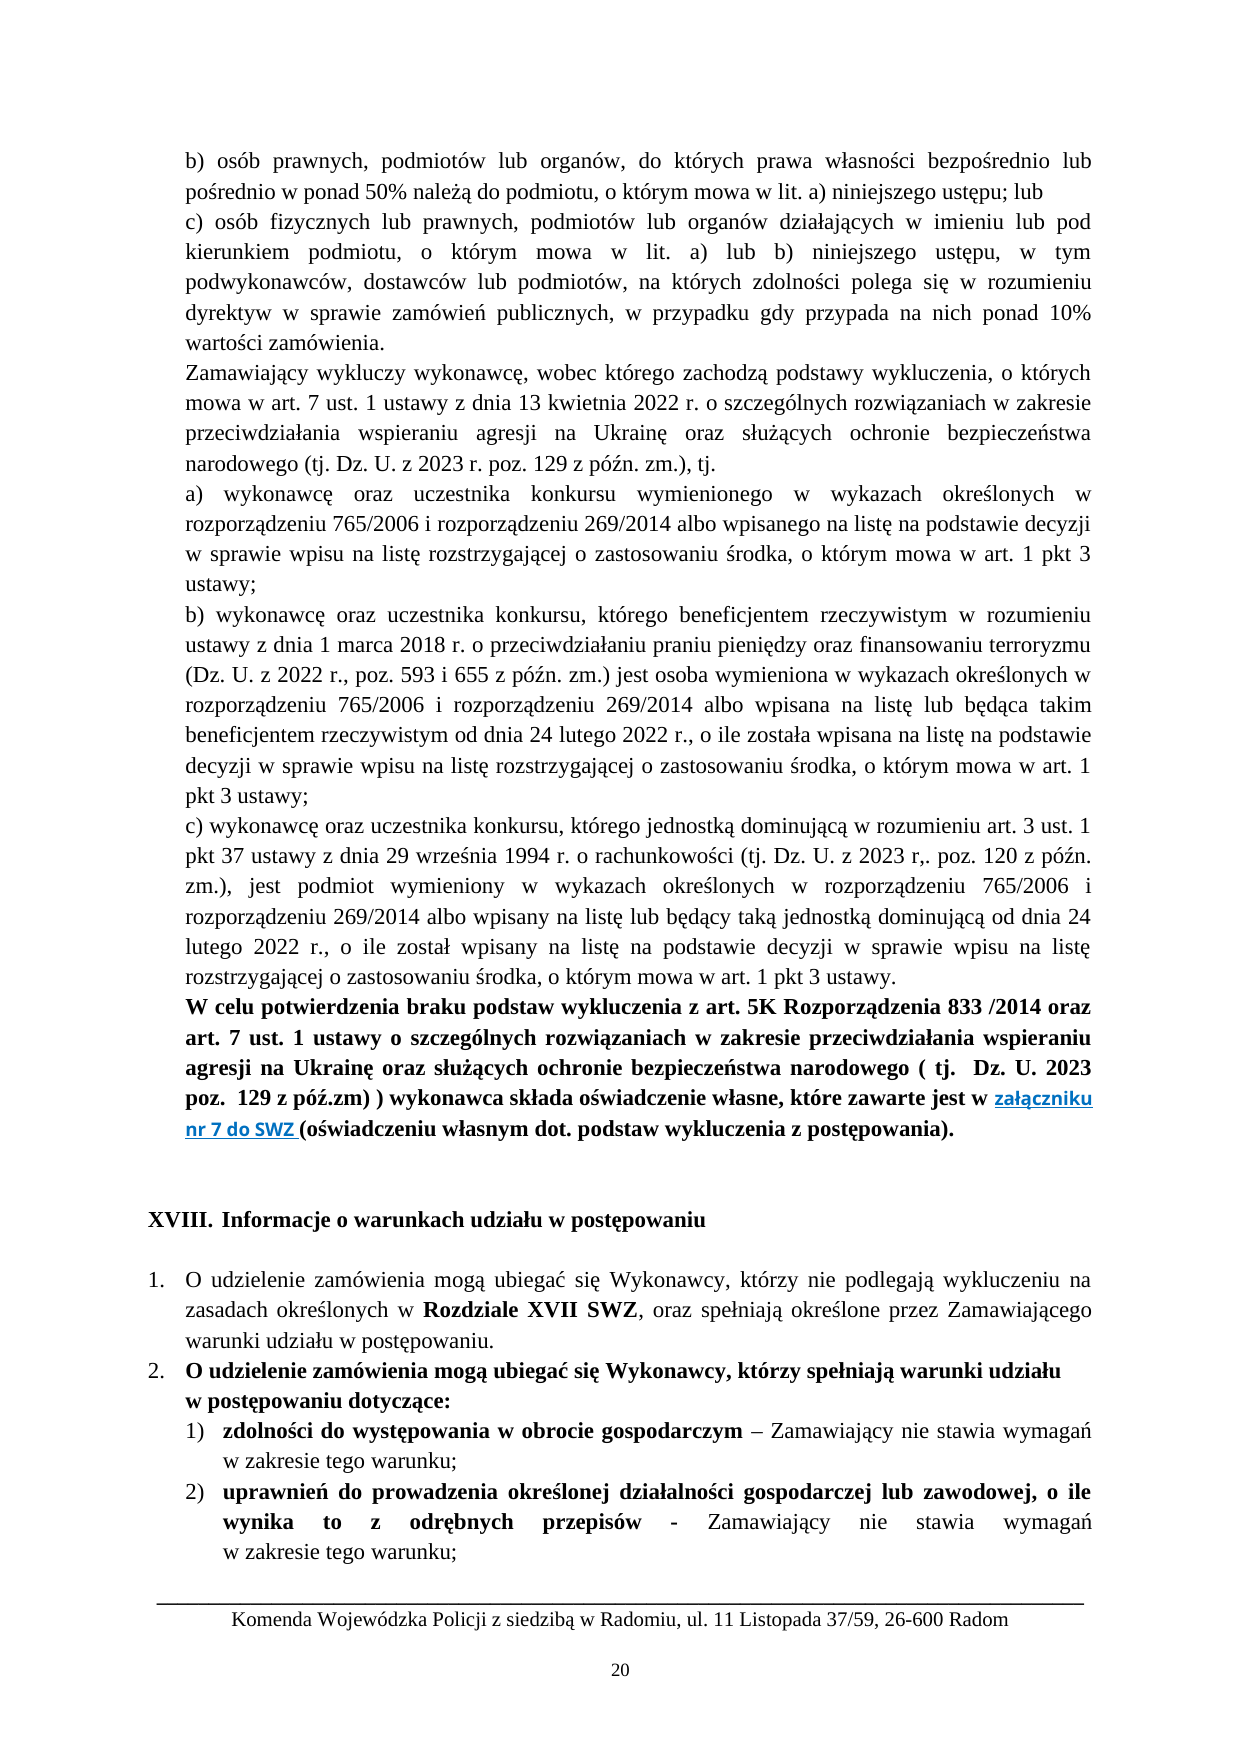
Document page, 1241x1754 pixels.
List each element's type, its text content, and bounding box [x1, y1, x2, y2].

list a) wykonawcę oraz uczestnika konkursu wymienionego w wykazach określonych w rozporządzeniu 765/2006 i rozporządzeniu 269/2014 albo wpisanego na listę na podstawie decyzji w sprawie wpisu na listę rozstrzygającej o zastosowaniu środka, o którym mowa w art. 1 pkt 3 ustawy; [185, 480, 1093, 597]
list c) osób fizycznych lub prawnych, podmiotów lub organów działających w imieniu lub pod kierunkiem podmiotu, o którym mowa w lit. a) lub b) niniejszego ustępu, w tym podwykonawców, dostawców lub podmiotów, na których zdolności polega się w rozumieniu dyrektyw w sprawie zamówień publicznych, w przypadku gdy przypada na nich ponad 10% wartości zamówienia. [185, 208, 1093, 355]
list O udzielenie zamówienia mogą ubiegać się Wykonawcy, którzy nie podlegają wykluczeniu na zasadach określonych w Rozdziale XVII SWZ, oraz spełniają określone przez Zamawiającego warunki udziału w postępowaniu. [148, 1266, 1093, 1353]
list O udzielenie zamówienia mogą ubiegać się Wykonawcy, którzy spełniają warunki udziału w postępowaniu dotyczące: [148, 1357, 1093, 1413]
list c) wykonawcę oraz uczestnika konkursu, którego jednostką dominującą w rozumieniu art. 3 ust. 1 pkt 37 ustawy z dnia 29 września 1994 r. o rachunkowości (tj. Dz. U. z 2023 r,. poz. 120 z późn. zm.), jest podmiot wymieniony w wykazach określonych w rozporządzeniu 765/2006 i rozporządzeniu 269/2014 albo wpisany na listę lub będący taką jednostką dominującą od dnia 24 lutego 2022 r., o ile został wpisany na listę na podstawie decyzji w sprawie wpisu na listę rozstrzygającej o zastosowaniu środka, o którym mowa w art. 1 pkt 3 ustawy. [185, 812, 1093, 989]
list b) wykonawcę oraz uczestnika konkursu, którego beneficjentem rzeczywistym w rozumieniu ustawy z dnia 1 marca 2018 r. o przeciwdziałaniu praniu pieniędzy oraz finansowaniu terroryzmu (Dz. U. z 2022 r., poz. 593 i 655 z późn. zm.) jest osoba wymieniona w wykazach określonych w rozporządzeniu 765/2006 i rozporządzeniu 269/2014 albo wpisana na listę lub będąca takim beneficjentem rzeczywistym od dnia 24 lutego 2022 r., o ile została wpisana na listę na podstawie decyzji w sprawie wpisu na listę rozstrzygającej o zastosowaniu środka, o którym mowa w art. 1 pkt 3 ustawy; [185, 601, 1093, 808]
list zdolności do występowania w obrocie gospodarczym – Zamawiający nie stawia wymagań w zakresie tego warunku; [185, 1417, 1093, 1474]
list Informacje o warunkach udziału w postępowaniu [148, 1206, 1093, 1232]
list b) osób prawnych, podmiotów lub organów, do których prawa własności bezpośrednio lub pośrednio w ponad 50% należą do podmiotu, o którym mowa w lit. a) niniejszego ustępu; lub [185, 148, 1093, 204]
list uprawnień do prowadzenia określonej działalności gospodarczej lub zawodowej, o ile wynika to z odrębnych przepisów - Zamawiający nie stawia wymagań w zakresie tego warunku; [185, 1478, 1093, 1564]
text W celu potwierdzenia braku podstaw wykluczenia z art. 5K Rozporządzenia 833 /2014 oraz art. 7 ust. 1 ustawy o szczególnych rozwiązaniach w zakresie przeciwdziałania wspieraniu agresji na Ukrainę oraz służących ochronie bezpieczeństwa narodowego ( tj. Dz. U. 2023 poz. 129 z póź.zm) ) wykonawca składa oświadczenie własne, które zawarte jest w załączniku nr 7 do SWZ (oświadczeniu własnym dot. podstaw wykluczenia z postępowania). [185, 993, 1093, 1141]
list Zamawiający wykluczy wykonawcę, wobec którego zachodzą podstawy wykluczenia, o których mowa w art. 7 ust. 1 ustawy z dnia 13 kwietnia 2022 r. o szczególnych rozwiązaniach w zakresie przeciwdziałania wspieraniu agresji na Ukrainę oraz służących ochronie bezpieczeństwa narodowego (tj. Dz. U. z 2023 r. poz. 129 z późn. zm.), tj. [185, 359, 1093, 476]
